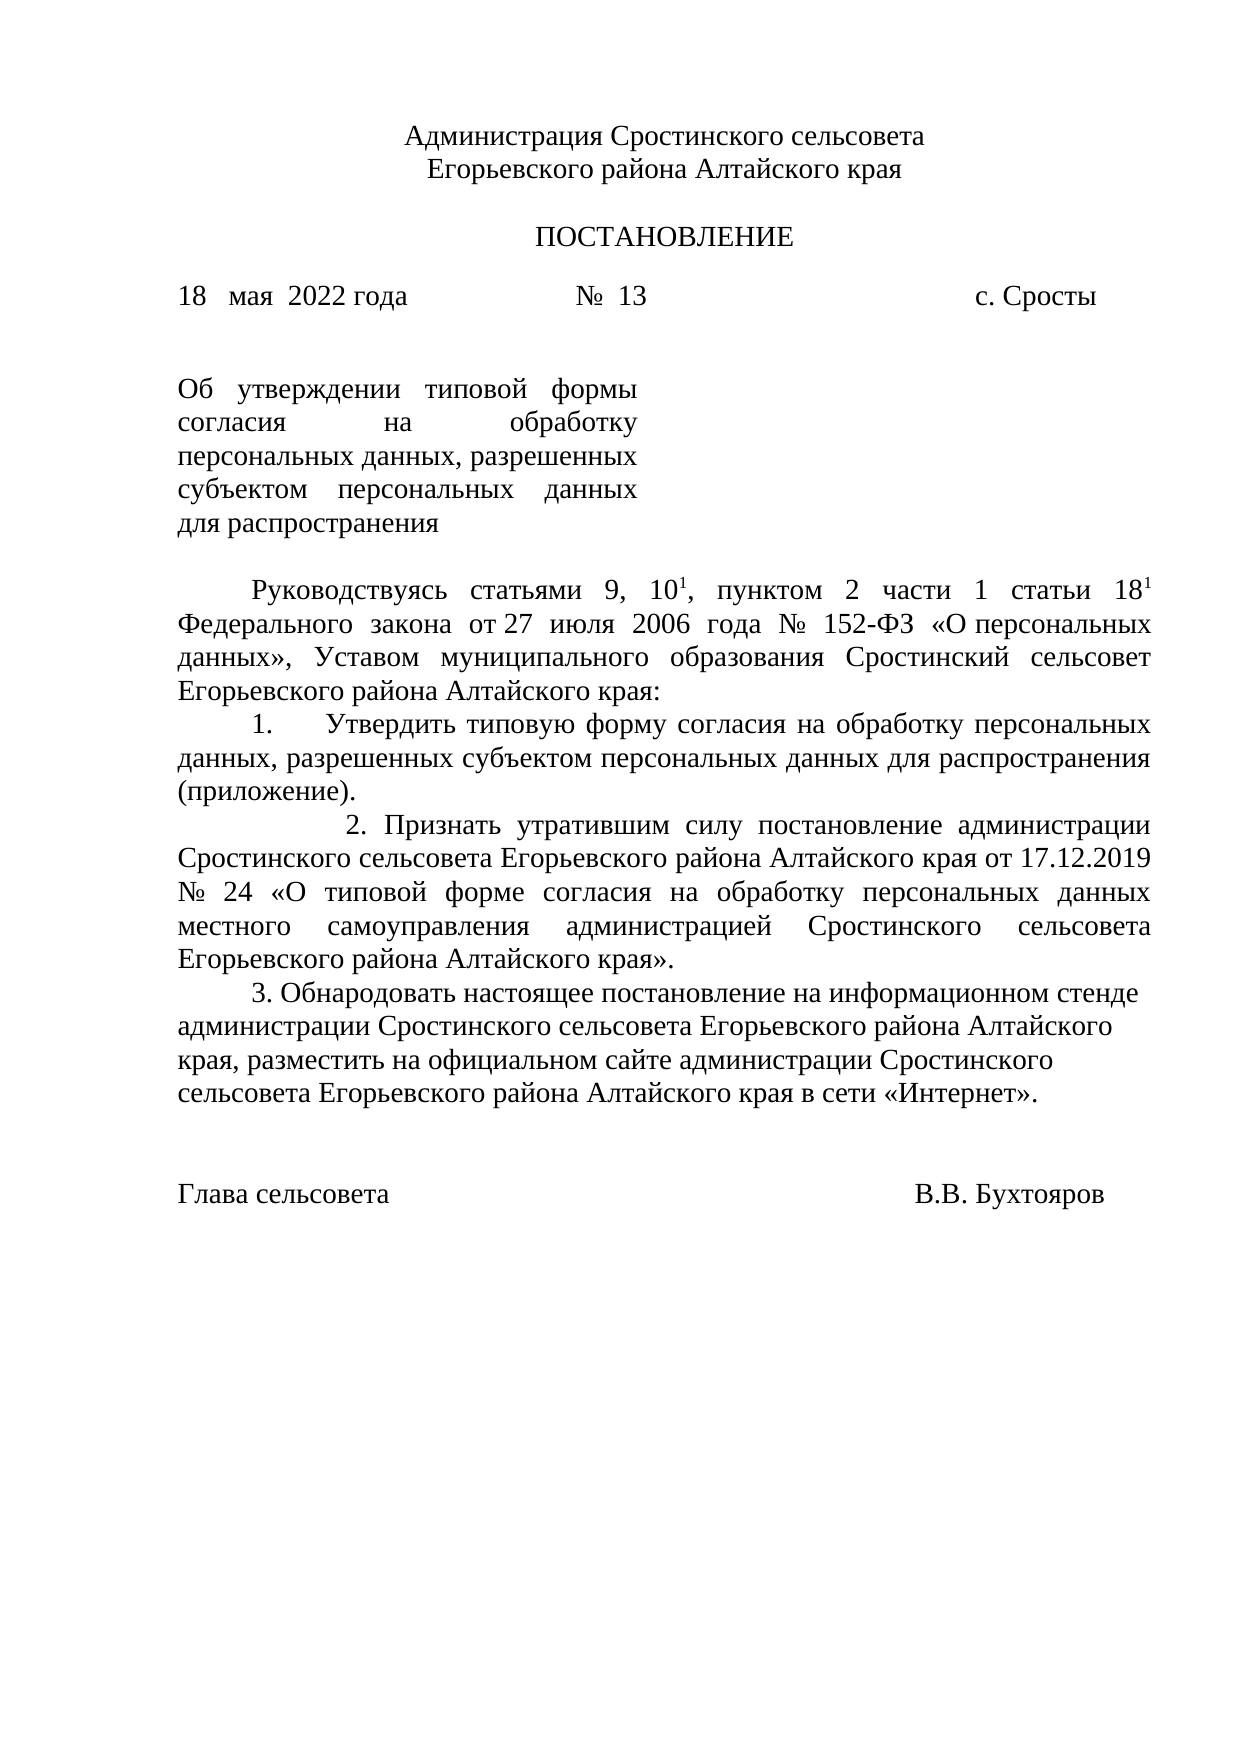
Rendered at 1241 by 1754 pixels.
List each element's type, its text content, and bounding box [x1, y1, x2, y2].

text 18 мая 2022 года № 13 с. Сросты [177, 278, 1152, 312]
text ПОСТАНОВЛЕНИЕ [177, 219, 1152, 252]
text Егорьевского района Алтайского края [177, 152, 1152, 185]
text Глава сельсовета В.В. Бухтояров [177, 1176, 1152, 1209]
text 3. Обнародовать настоящее постановление на информационном стенде администрации Сростинского сельсовета Егорьевского района Алтайского края, разместить на официальном сайте администрации Сростинского сельсовета Егорьевского района Алтайского края в сети «Интернет». [177, 975, 1152, 1109]
list Утвердить типовую форму согласия на обработку персональных данных, разрешенных субъектом персональных данных для распространения (приложение). 2. Признать утратившим силу постановление администрации Сростинского сельсовета Егорьевского района Алтайского края от 17.12.2019 № 24 «О типовой форме согласия на обработку персональных данных местного самоуправления администрацией Сростинского сельсовета Егорьевского района Алтайского края». [177, 706, 1152, 975]
text Администрация Сростинского сельсовета [177, 118, 1152, 152]
table_header Об утверждении типовой формы согласия на обработку персональных данных, разрешенных субъектом персональных данных для распространения [166, 338, 649, 572]
text Руководствуясь статьями 9, 101, пунктом 2 части 1 статьи 181 Федерального закона от 27 июля 2006 года № 152-ФЗ «О персональных данных», Уставом муниципального образования Сростинский сельсовет Егорьевского района Алтайского края: [177, 572, 1152, 706]
